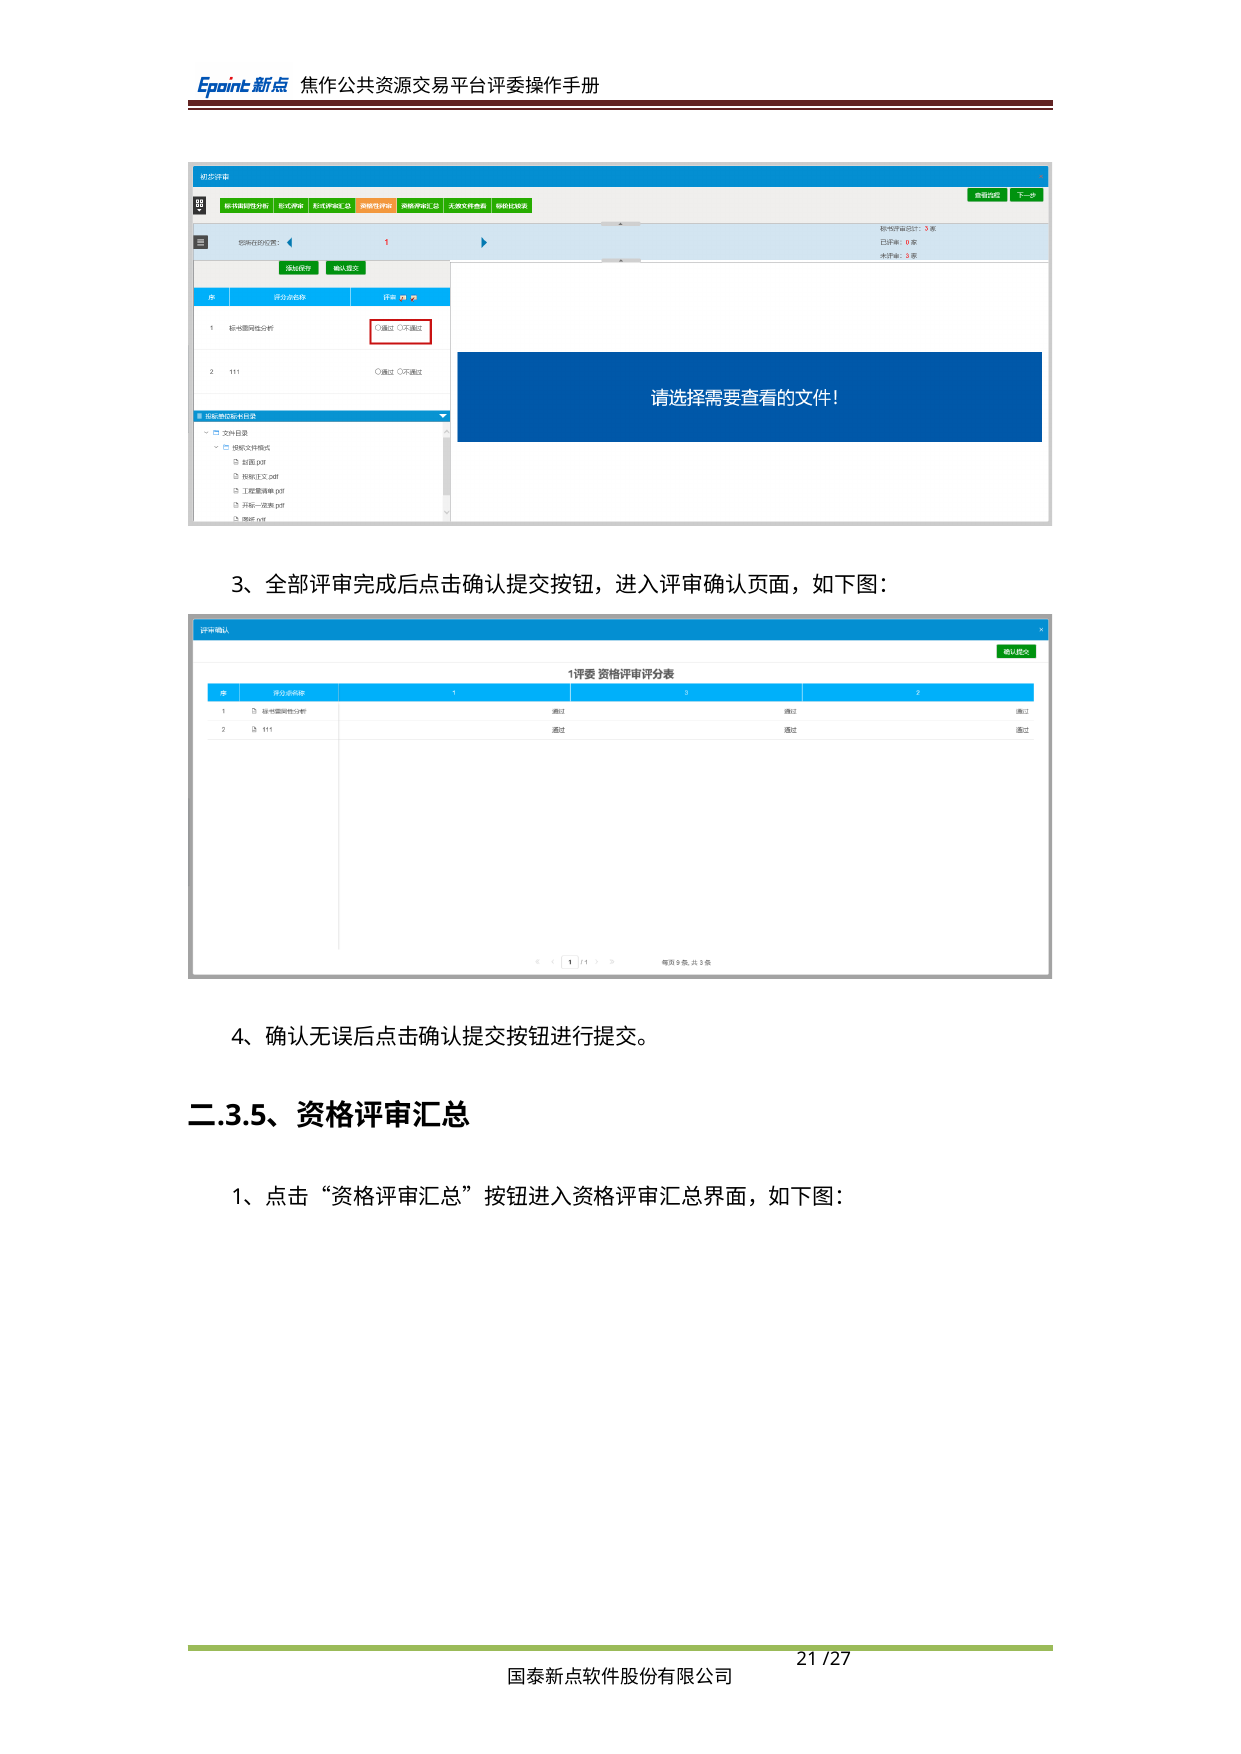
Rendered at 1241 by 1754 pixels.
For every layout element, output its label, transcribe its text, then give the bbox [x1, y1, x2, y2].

picture [188, 614, 1053, 979]
picture [194, 62, 294, 100]
list 1、点击“资格评审汇总”按钮进入资格评审汇总界面，如下图： [187, 1178, 1053, 1211]
picture [188, 162, 1053, 526]
subtitle 资格评审汇总 [187, 1080, 1053, 1145]
list 4、确认无误后点击确认提交按钮进行提交。 [187, 1019, 1053, 1052]
list 3、全部评审完成后点击确认提交按钮，进入评审确认页面，如下图： [187, 566, 1053, 599]
